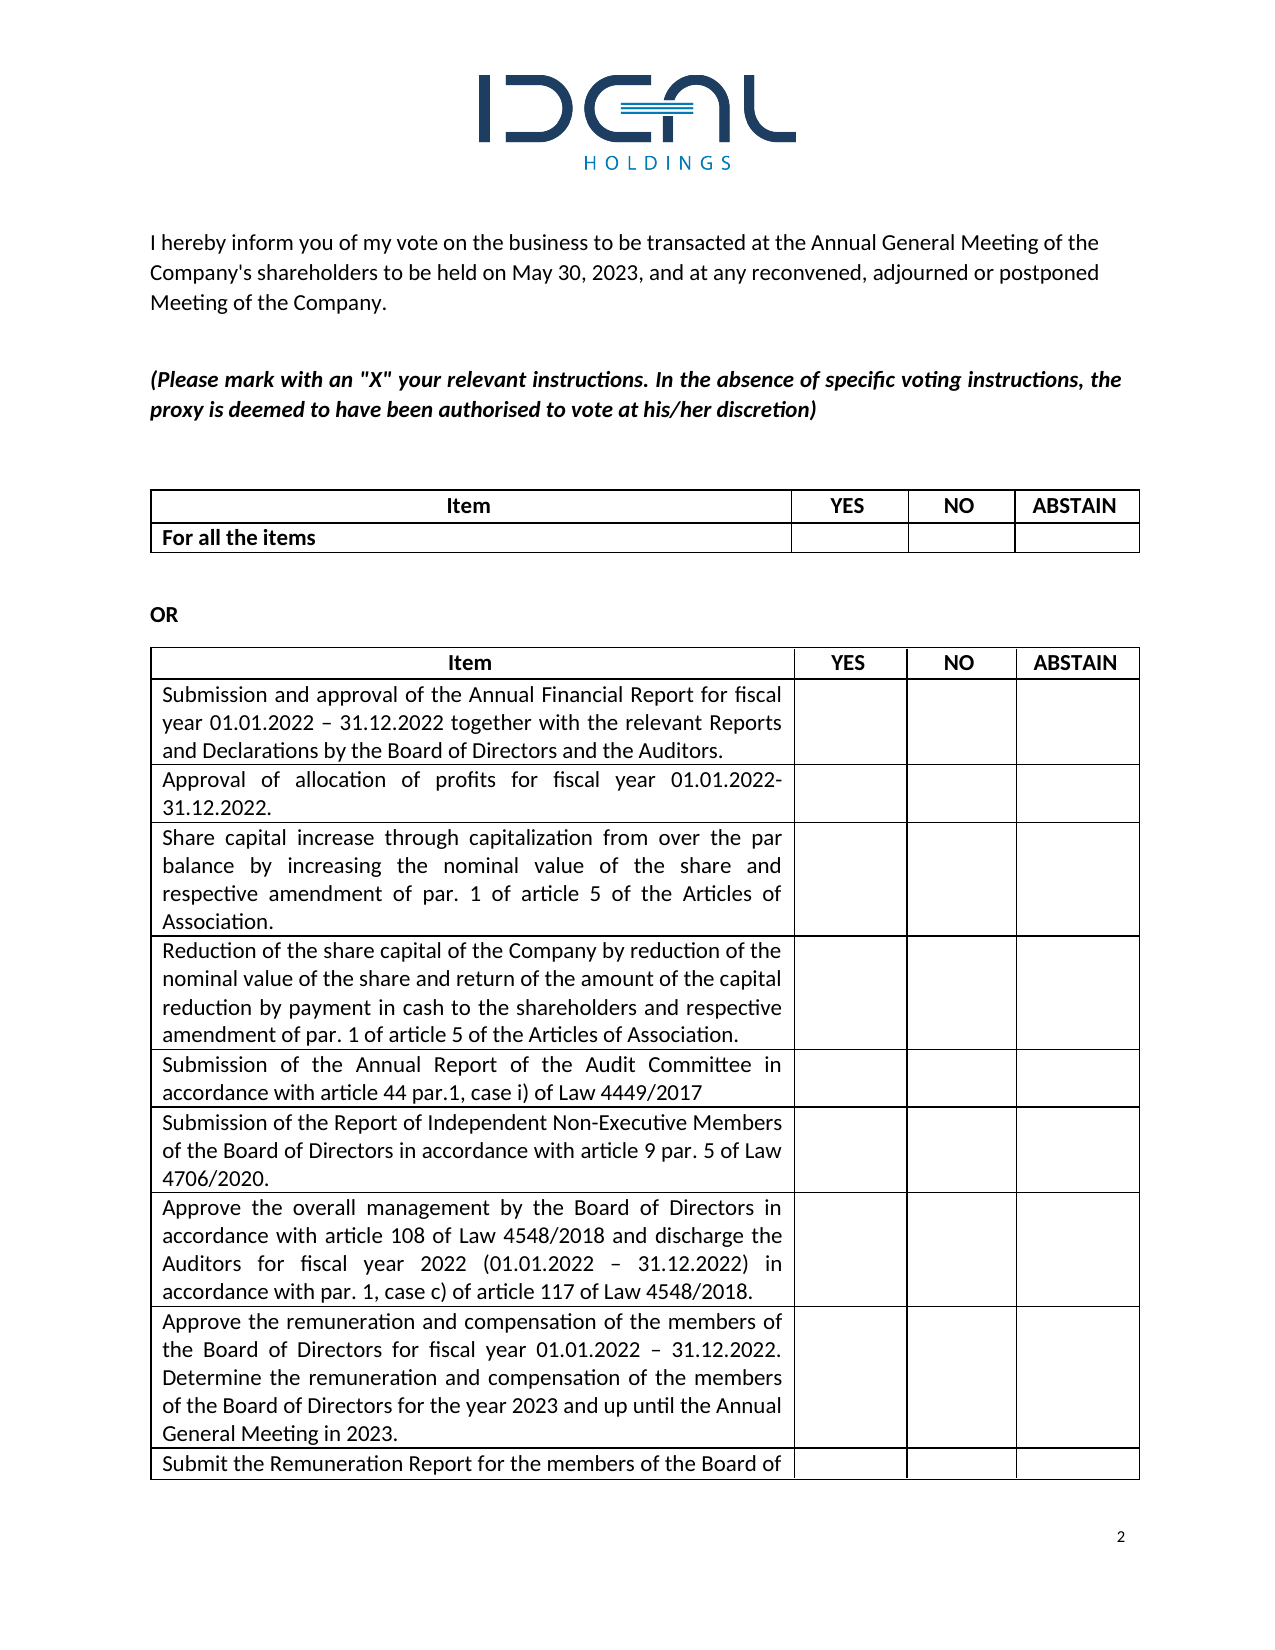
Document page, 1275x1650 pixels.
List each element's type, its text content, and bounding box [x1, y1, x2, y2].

table_header ABSTAIN [1016, 491, 1139, 522]
table_cell [1017, 1307, 1139, 1447]
table_cell Approve the overall management by the Board of Directors in accordance with article 108 of Law 4548/2018 and discharge the Auditors for fiscal year 2022 (01.01.2022 – 31.12.2022) in accordance with par. 1, case c) of article 117 of Law 4548/2018. [152, 1193, 794, 1306]
table_cell [795, 1307, 906, 1447]
table_cell [1017, 1193, 1139, 1306]
table_cell [909, 524, 1014, 552]
table_header Item [152, 491, 791, 522]
table_cell [908, 765, 1016, 821]
table_cell [1016, 524, 1139, 552]
table_cell [1017, 680, 1139, 764]
picture [479, 75, 796, 170]
text OR [150, 600, 1125, 628]
table_cell [1017, 1050, 1139, 1106]
table_cell Submission of the Report of Independent Non-Executive Members of the Board of Directors in accordance with article 9 par. 5 of Law 4706/2020. [152, 1108, 794, 1192]
table_cell [795, 765, 906, 821]
table_cell Share capital increase through capitalization from over the par balance by increasing the nominal value of the share and respective amendment of par. 1 of article 5 of the Articles of Association. [152, 823, 794, 935]
table_cell Submission of the Annual Report of the Audit Committee in accordance with article 44 par.1, case i) of Law 4449/2017 [152, 1050, 794, 1106]
table_cell [795, 823, 906, 935]
table_cell Approval of allocation of profits for fiscal year 01.01.2022-31.12.2022. [152, 765, 794, 821]
table_header NO [909, 491, 1014, 522]
table_cell [1017, 937, 1139, 1049]
table_header NO [908, 648, 1016, 678]
picture [648, 158, 654, 170]
table_cell [1017, 765, 1139, 821]
table_cell [908, 1050, 1016, 1106]
table_cell [795, 1050, 906, 1106]
table_header ABSTAIN [1017, 648, 1139, 678]
text (Please mark with an "X" your relevant instructions. In the absence of specific voting instructions, the proxy is deemed to have been authorised to vote at his/her discretion) [150, 365, 1125, 423]
table_cell [795, 1449, 906, 1478]
table_cell Submission and approval of the Annual Financial Report for fiscal year 01.01.2022 – 31.12.2022 together with the relevant Reports and Declarations by the Board of Directors and the Auditors. [152, 680, 794, 764]
table_cell [1017, 1108, 1139, 1192]
table_cell [908, 937, 1016, 1049]
table_cell [908, 1307, 1016, 1447]
table_cell [908, 823, 1016, 935]
table_cell [1017, 1449, 1139, 1478]
table_header Item [152, 648, 794, 678]
table_cell [908, 680, 1016, 764]
table_header YES [792, 491, 908, 522]
table_cell [1017, 823, 1139, 935]
table_cell [792, 524, 908, 552]
table_cell Approve the remuneration and compensation of the members of the Board of Directors for fiscal year 01.01.2022 – 31.12.2022. Determine the remuneration and compensation of the members of the Board of Directors for the year 2023 and up until the Annual General Meeting in 2023. [152, 1307, 794, 1447]
picture [608, 158, 616, 168]
table_cell [795, 680, 906, 764]
table_cell [908, 1193, 1016, 1306]
table_cell [795, 1193, 906, 1306]
table_cell For all the items [152, 524, 791, 552]
table_cell [795, 1108, 906, 1192]
picture [682, 162, 687, 170]
table_cell [908, 1449, 1016, 1478]
table_header YES [795, 648, 907, 678]
list I hereby inform you of my vote on the business to be transacted at the Annual General Meeting of the Company's shareholders to be held on May 30, 2023, and at any reconvened, adjourned or postponed Meeting of the Company. [150, 228, 1125, 316]
table_cell Reduction of the share capital of the Company by reduction of the nominal value of the share and return of the amount of the capital reduction by payment in cash to the shareholders and respective amendment of par. 1 of article 5 of the Articles of Association. [152, 937, 794, 1049]
table_cell [795, 937, 906, 1049]
table_cell [908, 1108, 1016, 1192]
